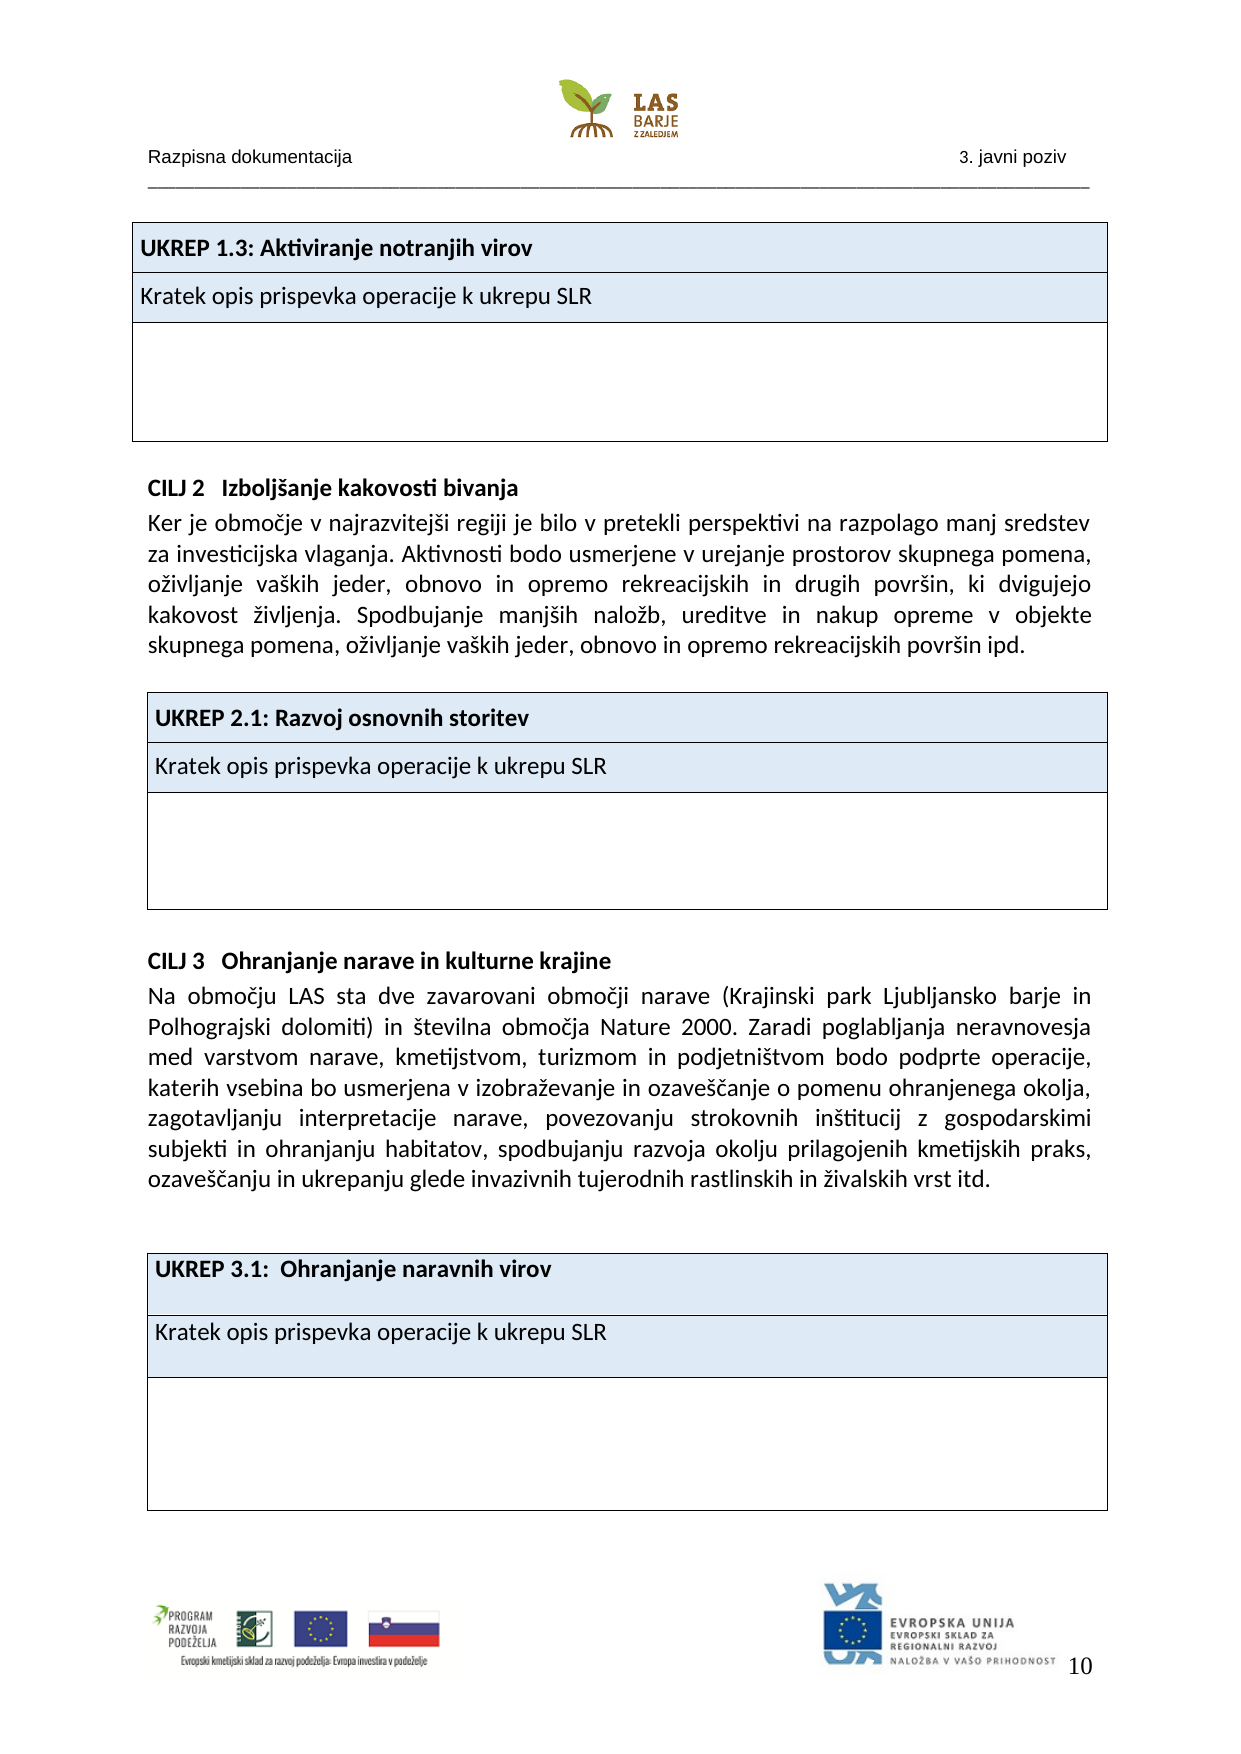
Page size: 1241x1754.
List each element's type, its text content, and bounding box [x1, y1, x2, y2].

table_header UKREP 3.1: Ohranjanje naravnih virov [148, 1254, 1107, 1314]
text CILJ 2 Izboljšanje kakovosti bivanja [148, 472, 1093, 503]
picture [556, 73, 685, 146]
text CILJ 3 Ohranjanje narave in kulturne krajine [148, 945, 1093, 976]
text Na območju LAS sta dve zavarovani območji narave (Krajinski park Ljubljansko barje in Polhograjski dolomiti) in številna območja Nature 2000. Zaradi poglabljanja neravnovesja med varstvom narave, kmetijstvom, turizmom in podjetništvom bodo podprte operacije, katerih vsebina bo usmerjena v izobraževanje in ozaveščanje o pomenu ohranjenega okolja, zagotavljanju interpretacije narave, povezovanju strokovnih inštitucij z gospodarskimi subjekti in ohranjanju habitatov, spodbujanju razvoja okolju prilagojenih kmetijskih praks, ozaveščanju in ukrepanju glede invazivnih tujerodnih rastlinskih in živalskih vrst itd. [148, 980, 1093, 1194]
table_cell Kratek opis prispevka operacije k ukrepu SLR [148, 1316, 1107, 1377]
picture [147, 1596, 465, 1675]
table_header UKREP 2.1: Razvoj osnovnih storitev [148, 693, 1107, 742]
table_cell [148, 1378, 1107, 1509]
table_cell Kratek opis prispevka operacije k ukrepu SLR [133, 273, 1107, 322]
table_cell Kratek opis prispevka operacije k ukrepu SLR [148, 743, 1107, 792]
table_cell [148, 793, 1107, 909]
picture [791, 1570, 1068, 1675]
table_header UKREP 1.3: Aktiviranje notranjih virov [133, 223, 1107, 272]
text Ker je območje v najrazvitejši regiji je bilo v pretekli perspektivi na razpolago manj sredstev za investicijska vlaganja. Aktivnosti bodo usmerjene v urejanje prostorov skupnega pomena, oživljanje vaških jeder, obnovo in opremo rekreacijskih in drugih površin, ki dvigujejo kakovost življenja. Spodbujanje manjših naložb, ureditve in nakup opreme v objekte skupnega pomena, oživljanje vaških jeder, obnovo in opremo rekreacijskih površin ipd. [148, 507, 1093, 660]
table_cell [133, 323, 1107, 441]
